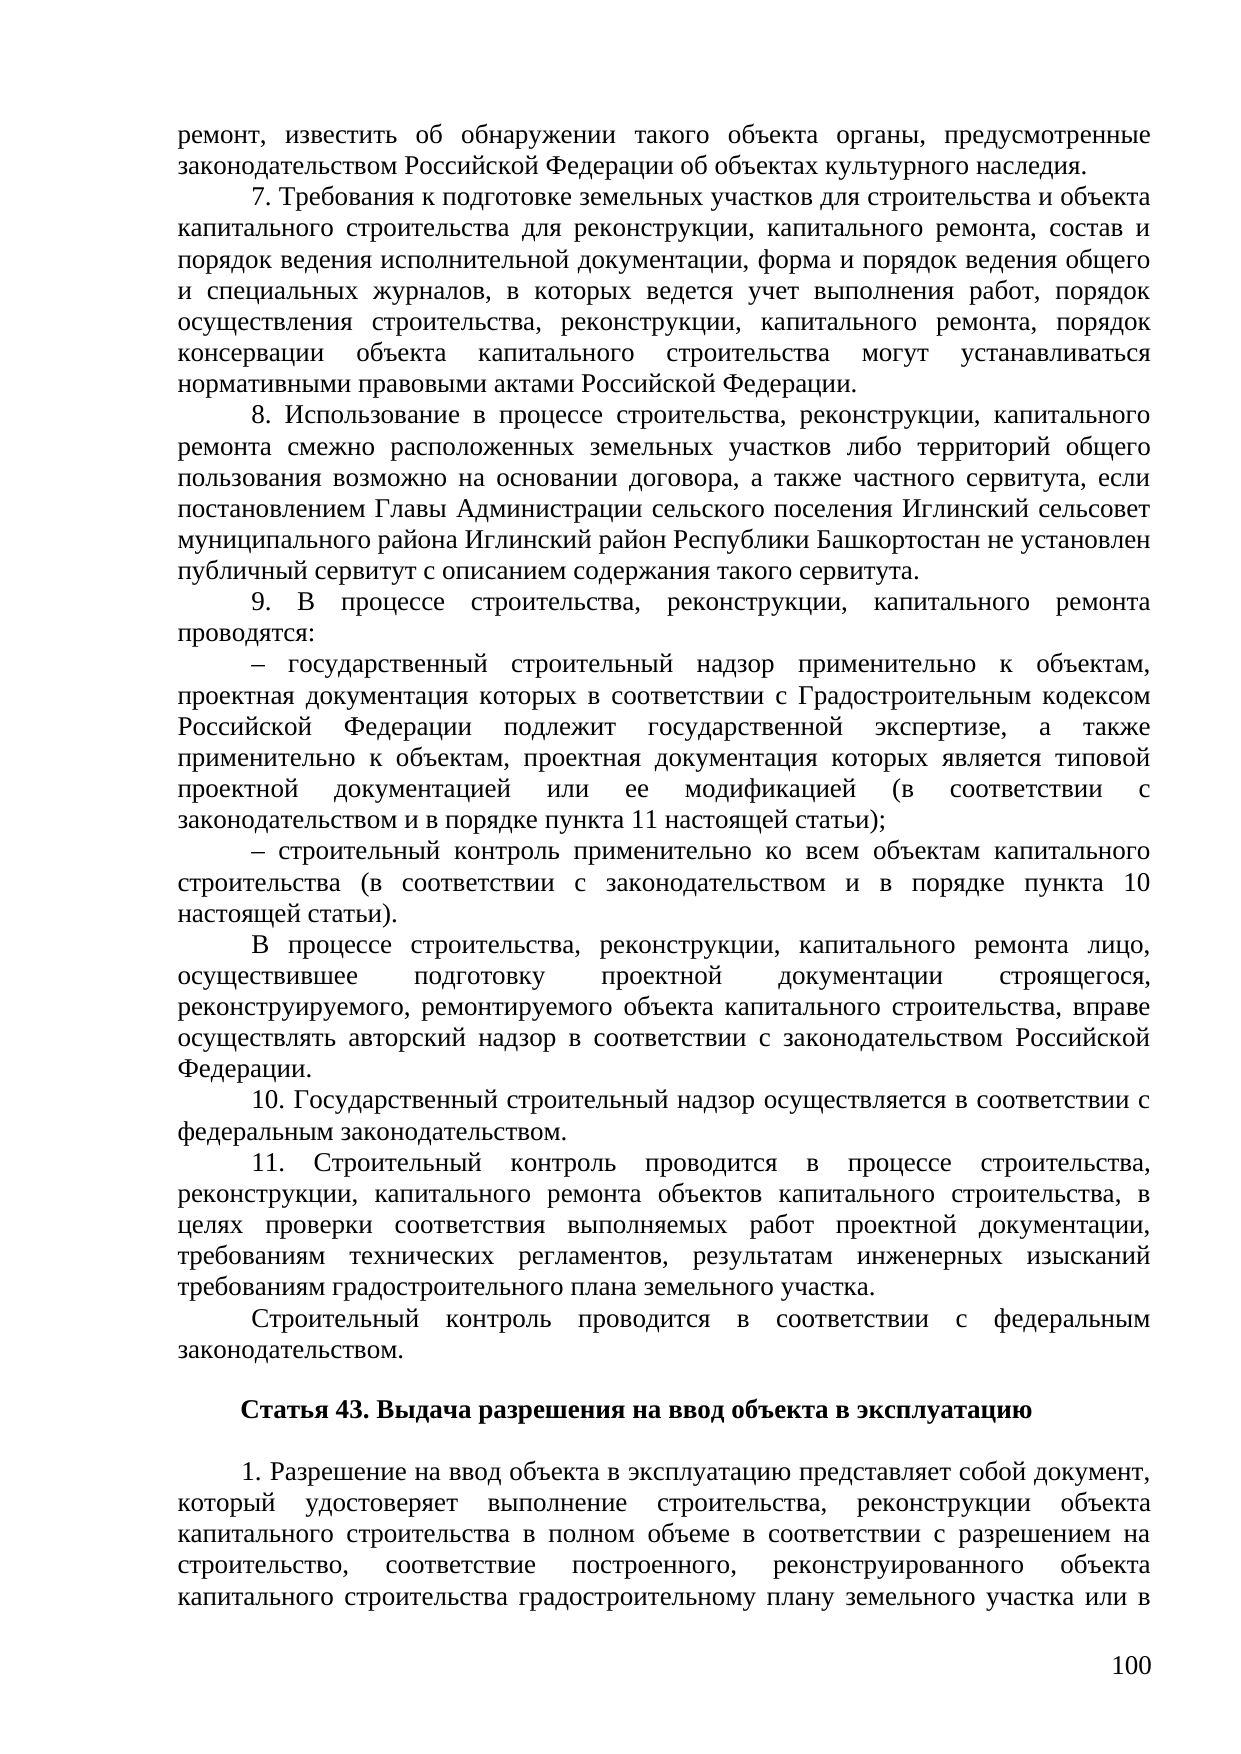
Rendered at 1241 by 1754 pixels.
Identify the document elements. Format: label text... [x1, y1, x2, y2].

text – строительный контроль применительно ко всем объектам капитального строительства (в соответствии с законодательством и в порядке пункта 10 настоящей статьи). [177, 834, 1152, 928]
text 7. Требования к подготовке земельных участков для строительства и объекта капитального строительства для реконструкции, капитального ремонта, состав и порядок ведения исполнительной документации, форма и порядок ведения общего и специальных журналов, в которых ведется учет выполнения работ, порядок осуществления строительства, реконструкции, капитального ремонта, порядок консервации объекта капитального строительства могут устанавливаться нормативными правовыми актами Российской Федерации. [177, 180, 1152, 398]
text Строительный контроль проводится в соответствии с федеральным законодательством. [177, 1302, 1152, 1364]
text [177, 118, 1152, 180]
text В процессе строительства, реконструкции, капитального ремонта лицо, осуществившее подготовку проектной документации строящегося, реконструируемого, ремонтируемого объекта капитального строительства, вправе осуществлять авторский надзор в соответствии с законодательством Российской Федерации. [177, 928, 1152, 1084]
text – государственный строительный надзор применительно к объектам, проектная документация которых в соответствии с Градостроительным кодексом Российской Федерации подлежит государственной экспертизе, а также применительно к объектам, проектная документация которых является типовой проектной документацией или ее модификацией (в соответствии с законодательством и в порядке пункта 11 настоящей статьи); [177, 648, 1152, 834]
text 11. Строительный контроль проводится в процессе строительства, реконструкции, капитального ремонта объектов капитального строительства, в целях проверки соответствия выполняемых работ проектной документации, требованиям технических регламентов, результатам инженерных изысканий требованиям градостроительного плана земельного участка. [177, 1146, 1152, 1302]
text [177, 1455, 1152, 1611]
text 10. Государственный строительный надзор осуществляется в соответствии с федеральным законодательством. [177, 1084, 1152, 1146]
text 8. Использование в процессе строительства, реконструкции, капитального ремонта смежно расположенных земельных участков либо территорий общего пользования возможно на основании договора, а также частного сервитута, если постановлением Главы Администрации сельского поселения Иглинский сельсовет муниципального района Иглинский район Республики Башкортостан не установлен публичный сервитут с описанием содержания такого сервитута. [177, 398, 1152, 585]
text 9. В процессе строительства, реконструкции, капитального ремонта проводятся: [177, 585, 1152, 648]
text Статья 43. Выдача разрешения на ввод объекта в эксплуатацию [177, 1393, 1152, 1424]
